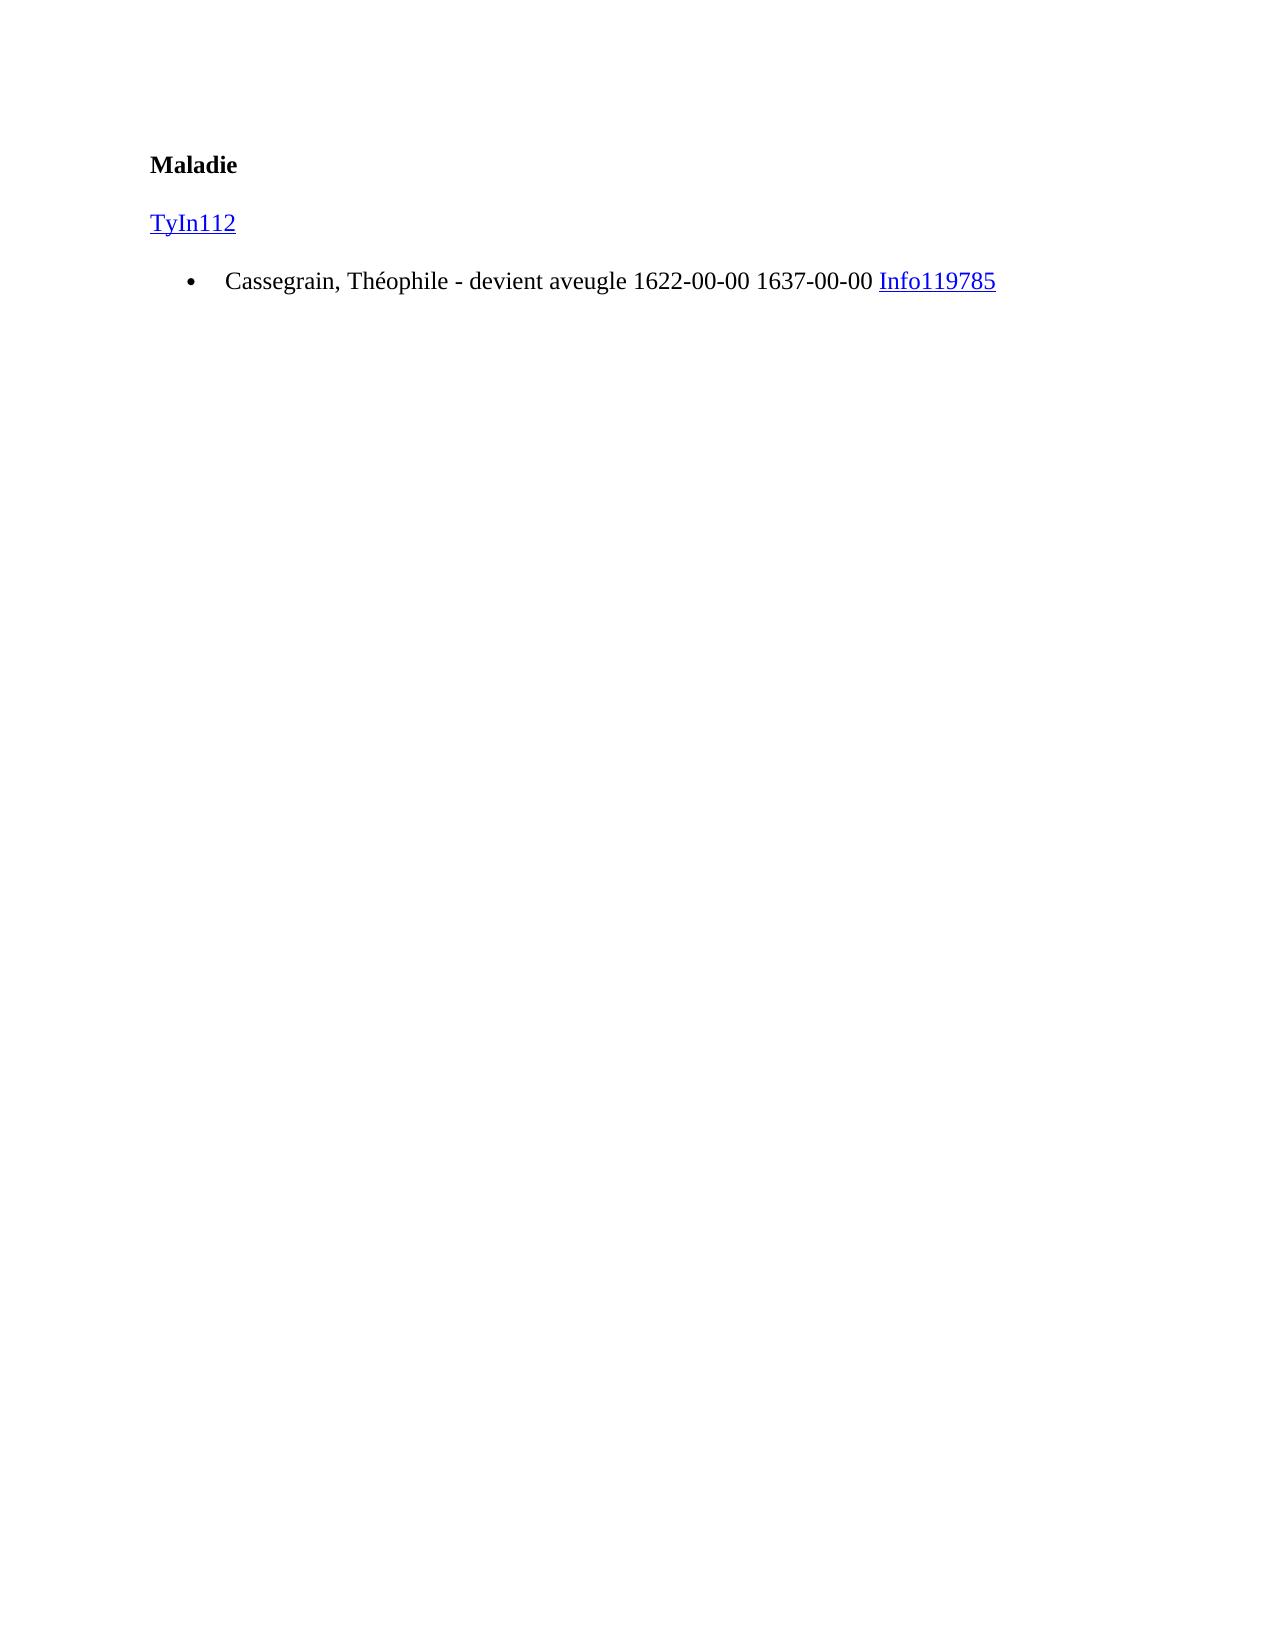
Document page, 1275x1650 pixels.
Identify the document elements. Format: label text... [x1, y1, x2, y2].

list Cassegrain, Théophile - devient aveugle 1622-00-00 1637-00-00 Info119785 [187, 266, 1125, 294]
text Maladie [150, 150, 1125, 179]
text TyIn112 [150, 208, 1125, 237]
